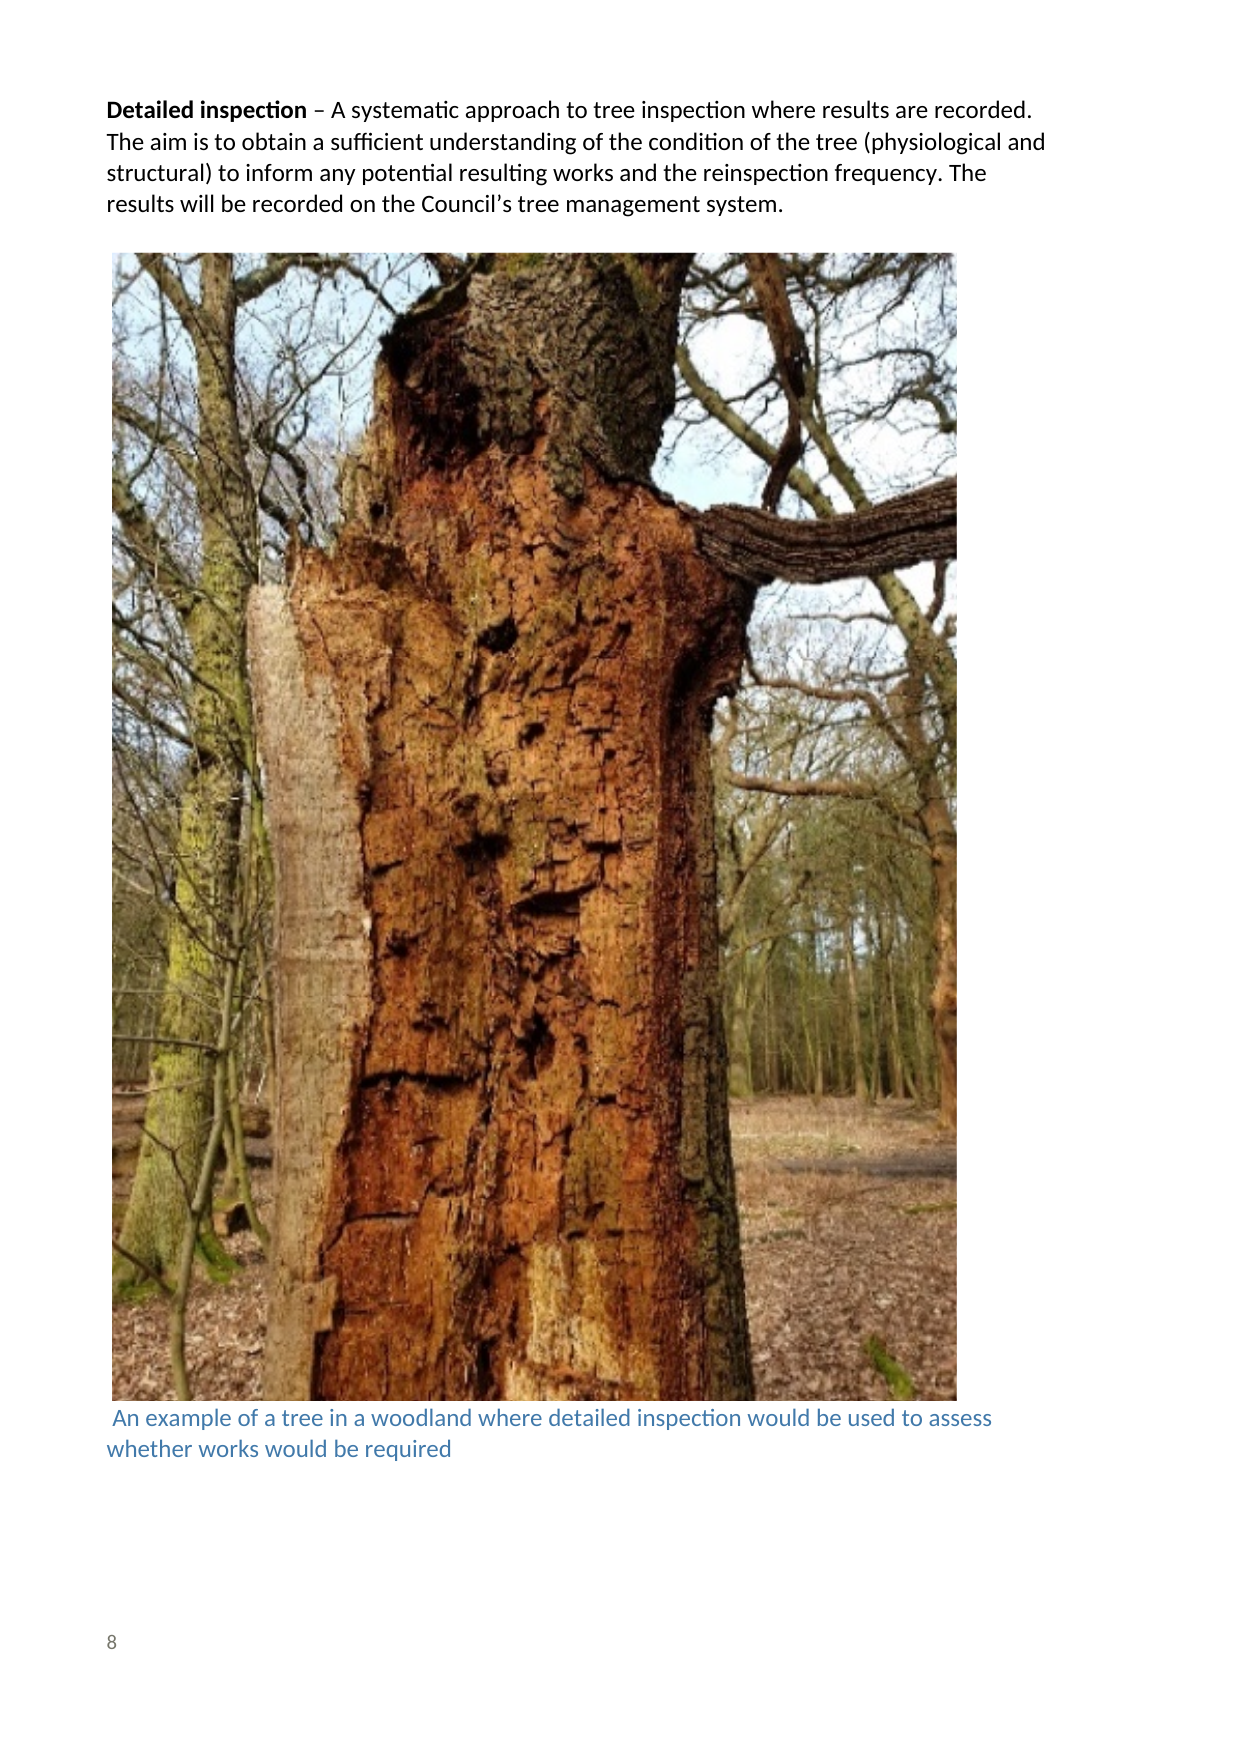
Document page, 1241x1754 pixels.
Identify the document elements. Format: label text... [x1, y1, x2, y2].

picture [112, 254, 956, 1401]
text An example of a tree in a woodland where detailed inspection would be used to assess whether works would be required [106, 1402, 1053, 1464]
text Detailed inspection – A systematic approach to tree inspection where results are recorded. The aim is to obtain a sufficient understanding of the condition of the tree (physiological and structural) to inform any potential resulting works and the reinspection frequency. The results will be recorded on the Council’s tree management system. [106, 94, 1053, 219]
